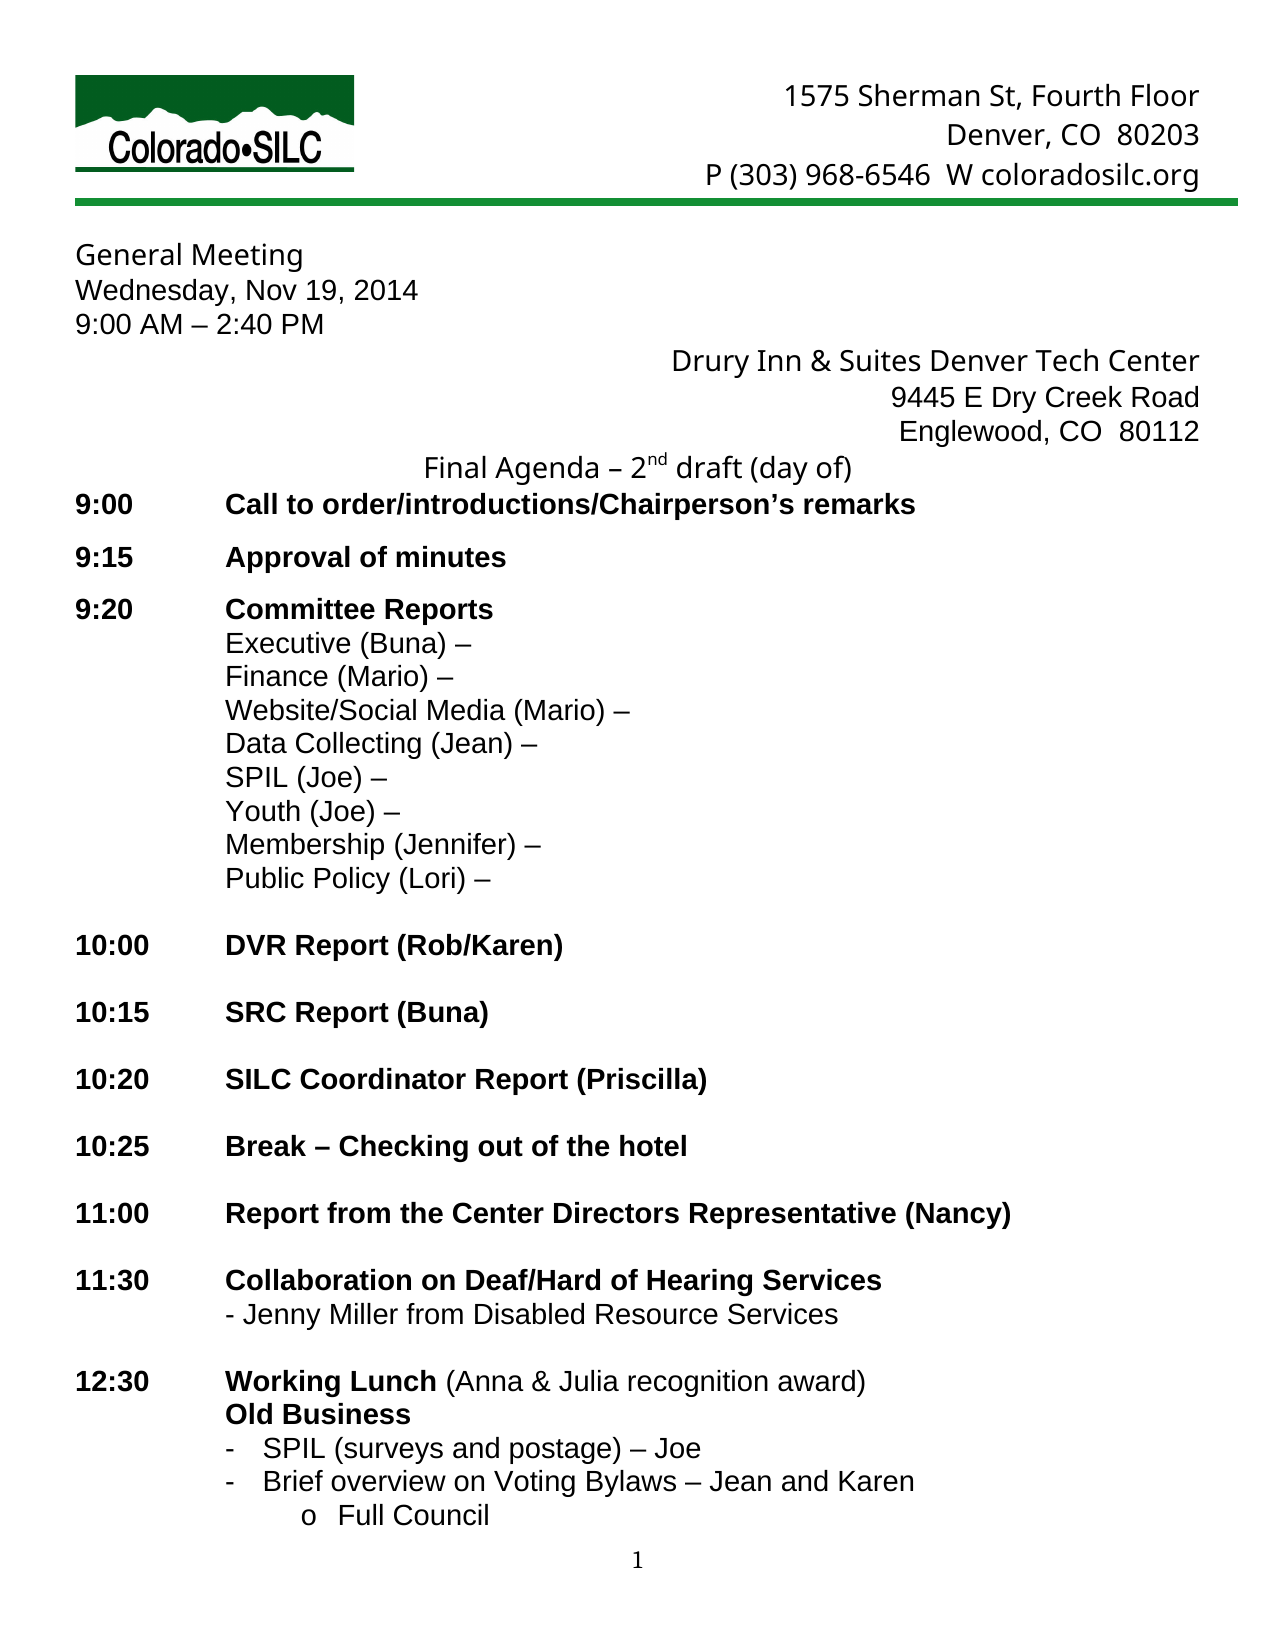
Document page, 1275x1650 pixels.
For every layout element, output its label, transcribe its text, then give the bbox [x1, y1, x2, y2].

text Old Business [150, 1397, 1275, 1431]
text 9445 E Dry Creek Road [75, 380, 1200, 414]
list SPIL (surveys and postage) – Joe [75, 1431, 1200, 1464]
text Wednesday, Nov 19, 2014 [75, 273, 1200, 307]
text 10:00 DVR Report (Rob/Karen) [75, 928, 1275, 961]
text Englewood, CO 80112 [75, 414, 1200, 447]
text Website/Social Media (Mario) – [75, 693, 1275, 727]
text SPIL (Joe) – [150, 760, 1275, 794]
text Drury Inn & Suites Denver Tech Center [75, 341, 1200, 380]
text 9:15 Approval of minutes [75, 540, 1275, 573]
text 11:30 Collaboration on Deaf/Hard of Hearing Services [75, 1263, 1200, 1297]
text 9:00 AM – 2:40 PM [75, 307, 1200, 341]
text Executive (Buna) – [75, 626, 1275, 659]
text Membership (Jennifer) – [75, 827, 1275, 861]
text 9:20 Committee Reports [75, 592, 1275, 626]
text General Meeting [75, 234, 1200, 273]
text - Jenny Miller from Disabled Resource Services [150, 1297, 1275, 1330]
text 11:00 Report from the Center Directors Representative (Nancy) [75, 1196, 1275, 1230]
list Full Council [300, 1498, 1275, 1534]
text 12:30 Working Lunch (Anna & Julia recognition award) [75, 1364, 1275, 1397]
text Finance (Mario) – [75, 659, 1275, 693]
text Data Collecting (Jean) – [150, 727, 1275, 760]
text Public Policy (Lori) – [75, 861, 1275, 894]
picture [75, 75, 355, 171]
text 10:15 SRC Report (Buna) [75, 995, 1275, 1028]
list Brief overview on Voting Bylaws – Jean and Karen [75, 1464, 1200, 1498]
text 10:20 SILC Coordinator Report (Priscilla) [75, 1062, 1275, 1096]
text 10:25 Break – Checking out of the hotel [75, 1129, 1275, 1163]
text Final Agenda – 2nd draft (day of) [75, 447, 1200, 487]
text Youth (Joe) – [150, 794, 1275, 827]
text 9:00 Call to order/introductions/Chairperson’s remarks [75, 487, 1275, 521]
